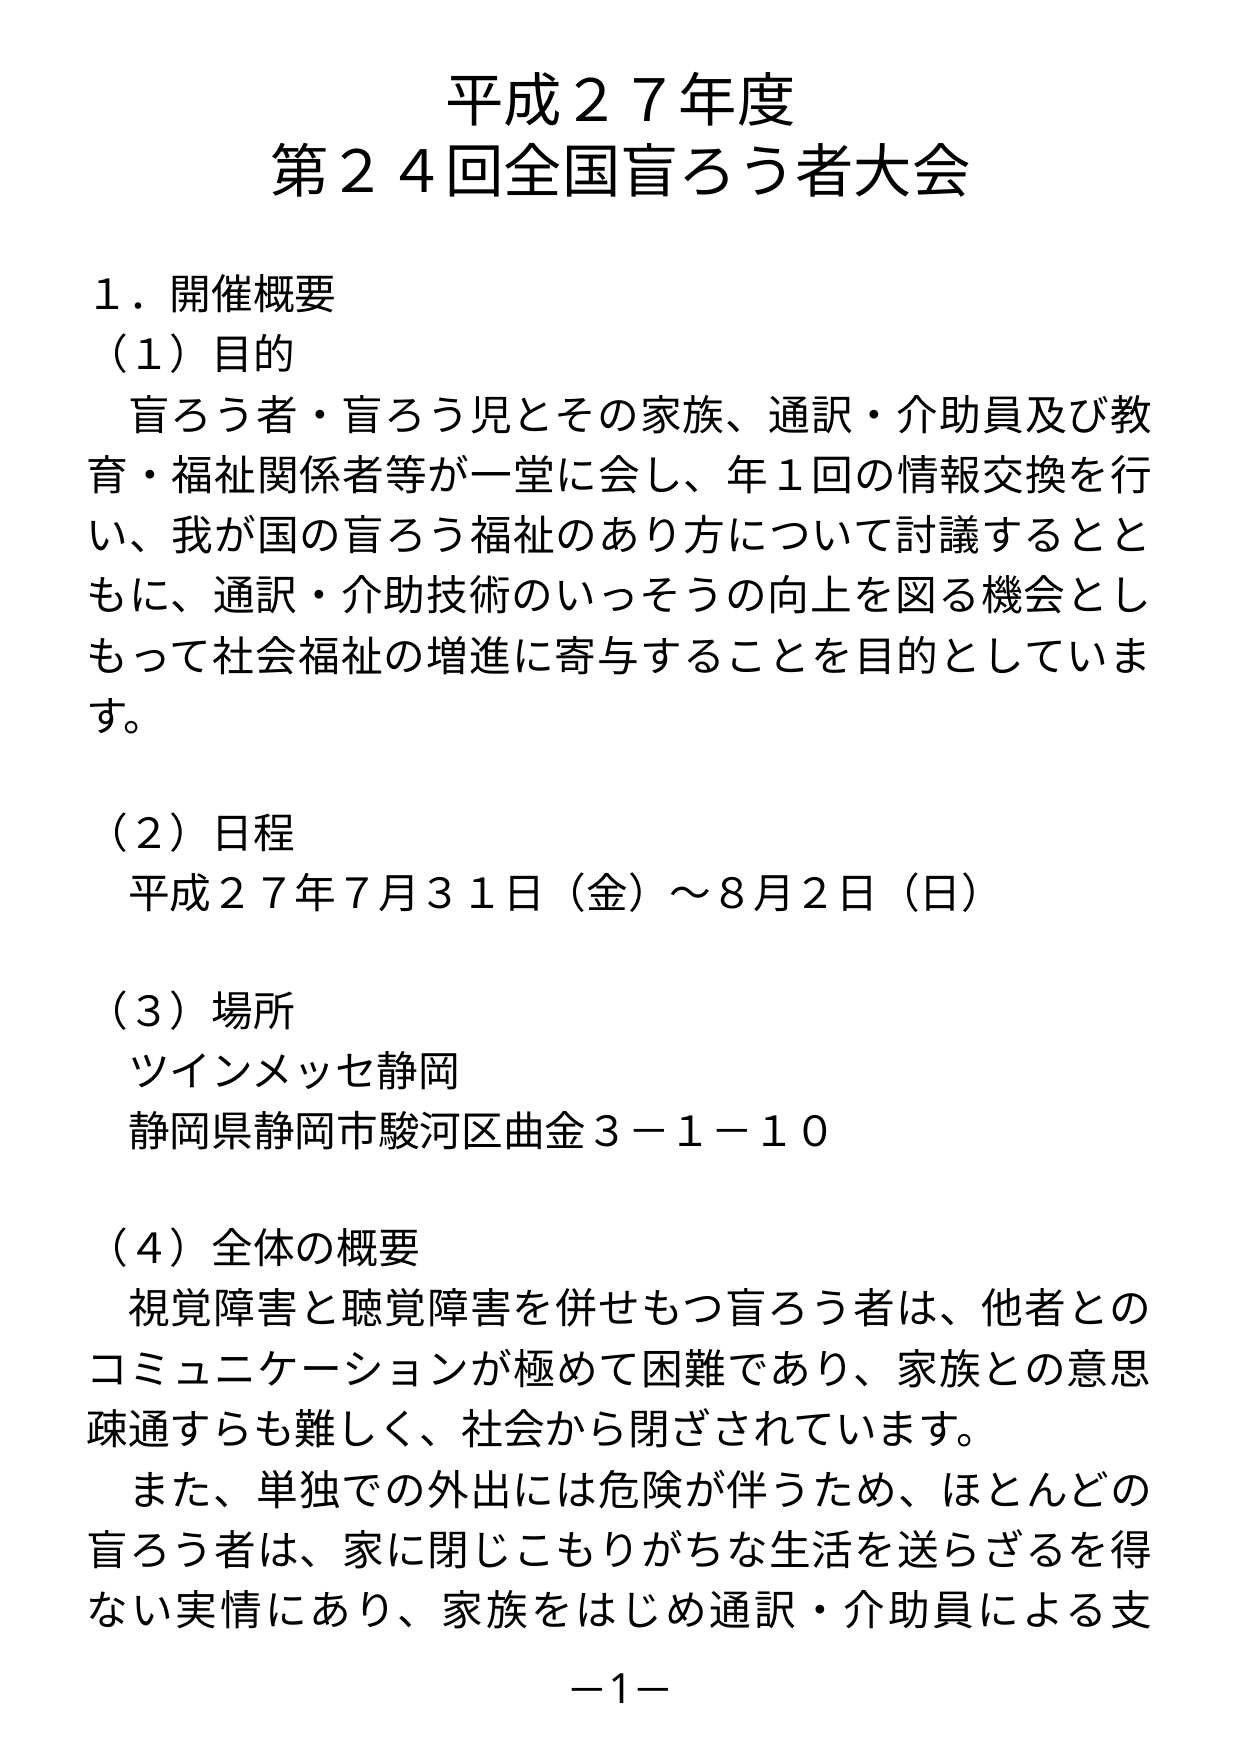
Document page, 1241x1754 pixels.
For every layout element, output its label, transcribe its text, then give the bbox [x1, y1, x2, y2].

text （２）日程 [86, 800, 1154, 861]
text 盲ろう者・盲ろう児とその家族、通訳・介助員及び教育・福祉関係者等が一堂に会し、年１回の情報交換を行い、我が国の盲ろう福祉のあり方について討議するとともに、通訳・介助技術のいっそうの向上を図る機会とし、もって社会福祉の増進に寄与することを目的としています。 [86, 382, 1154, 743]
text ツインメッセ静岡 [86, 1038, 1154, 1098]
text 平成２７年度 [86, 75, 1154, 133]
text 静岡県静岡市駿河区曲金３－１－１０ [86, 1098, 1154, 1158]
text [86, 1457, 1154, 1637]
text 視覚障害と聴覚障害を併せもつ盲ろう者は、他者とのコミュニケーションが極めて困難であり、家族との意思疎通すらも難しく、社会から閉ざされています。 [86, 1276, 1154, 1457]
text （１）目的 [86, 321, 1154, 382]
text １．開催概要 [86, 261, 1154, 321]
text 平成２７年７月３１日（金）～８月２日（日） [86, 861, 1154, 921]
text （４）全体の概要 [86, 1215, 1154, 1276]
text 第２４回全国盲ろう者大会 [86, 146, 1154, 204]
text （３）場所 [86, 978, 1154, 1038]
